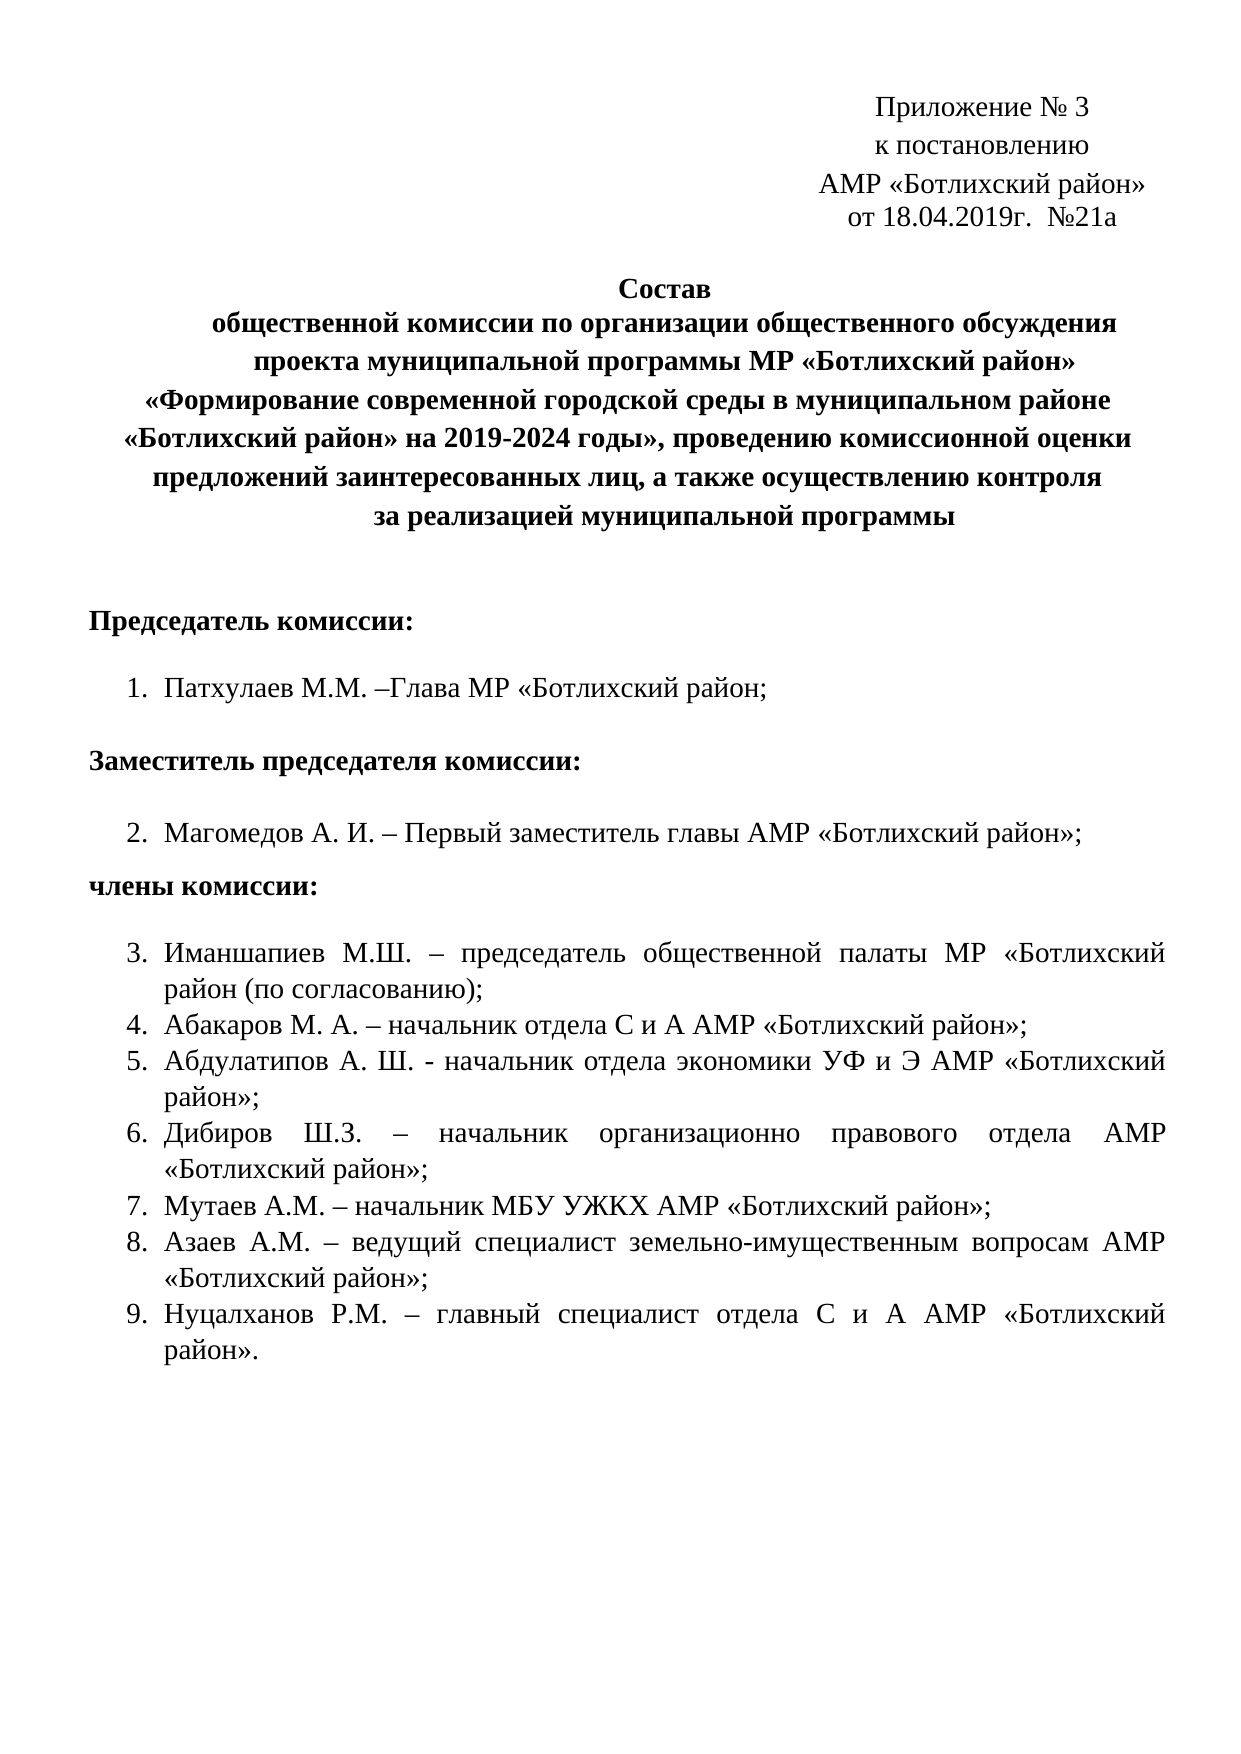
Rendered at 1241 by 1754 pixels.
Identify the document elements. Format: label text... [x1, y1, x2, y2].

text АМР «Ботлихский район» [797, 166, 1167, 199]
list Мутаев А.М. – начальник МБУ УЖКХ АМР «Ботлихский район»; [126, 1188, 1167, 1221]
text к постановлению [797, 127, 1167, 161]
text Председатель комиссии: [89, 603, 1167, 637]
list Абдулатипов А. Ш. - начальник отдела экономики УФ и Э АМР «Ботлихский район»; [126, 1043, 1167, 1113]
list Патхулаев М.М. –Глава МР «Ботлихский район; [126, 670, 1167, 704]
text Состав [89, 271, 1167, 305]
text проекта муниципальной программы МР «Ботлихский район» «Формирование современной городской среды в муниципальном районе «Ботлихский район» на 2019-2024 годы», проведению комиссионной оценки предложений заинтересованных лиц, а также осуществлению контроля [89, 343, 1167, 493]
list Магомедов А. И. – Первый заместитель главы АМР «Ботлихский район»; [126, 815, 1167, 848]
text за реализацией муниципальной программы [89, 498, 1167, 531]
text от 18.04.2019г. №21а [797, 199, 1167, 233]
text Приложение № 3 [797, 89, 1167, 122]
text члены комиссии: [89, 868, 1167, 901]
list Дибиров Ш.З. – начальник организационно правового отдела АМР «Ботлихский район»; [126, 1116, 1167, 1185]
list Азаев А.М. – ведущий специалист земельно-имущественным вопросам АМР «Ботлихский район»; [126, 1224, 1167, 1294]
list Иманшапиев М.Ш. – председатель общественной палаты МР «Ботлихский район (по согласованию); [126, 935, 1167, 1004]
list Нуцалханов Р.М. – главный специалист отдела С и А АМР «Ботлихский район». [126, 1296, 1167, 1366]
list Заместитель председателя комиссии: [89, 743, 1167, 776]
text общественной комиссии по организации общественного обсуждения [89, 305, 1167, 338]
list Абакаров М. А. – начальник отдела С и А АМР «Ботлихский район»; [126, 1007, 1167, 1041]
